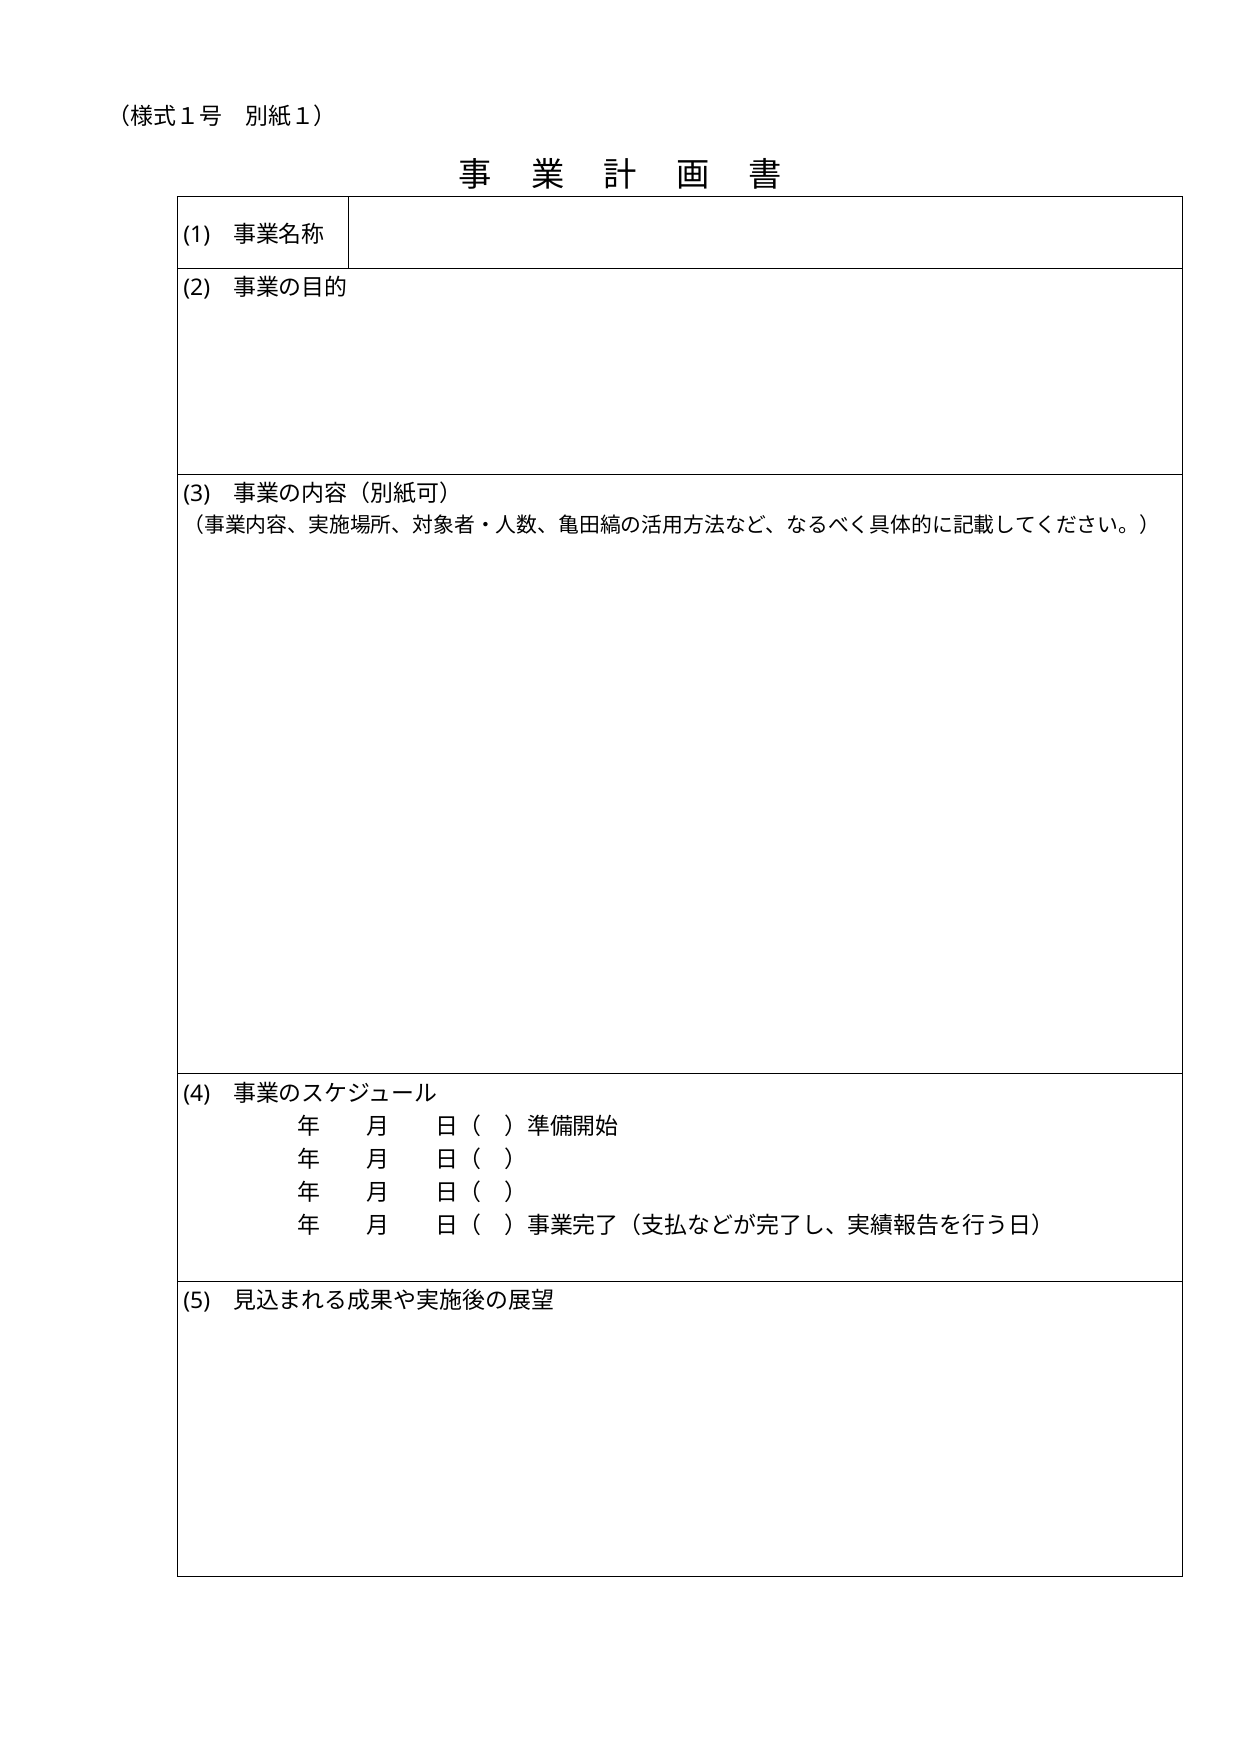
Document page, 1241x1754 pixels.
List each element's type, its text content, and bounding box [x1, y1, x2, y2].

table_header [349, 197, 1182, 267]
table_cell (2) 事業の目的 [178, 269, 1182, 474]
table_cell (4) 事業のスケジュール 年 月 日（ ）準備開始 年 月 日（ ） 年 月 日（ ） 年 月 日（ ）事業完了（支払などが完了し、実績報告を行う日） [178, 1074, 1182, 1281]
text 事 業 計 画 書 [177, 148, 1063, 196]
table_header (1) 事業名称 [178, 197, 348, 267]
table_cell (3) 事業の内容（別紙可） （事業内容、実施場所、対象者・人数、亀田縞の活用方法など、なるべく具体的に記載してください。） [178, 475, 1182, 1073]
table_cell (5) 見込まれる成果や実施後の展望 [178, 1282, 1182, 1576]
